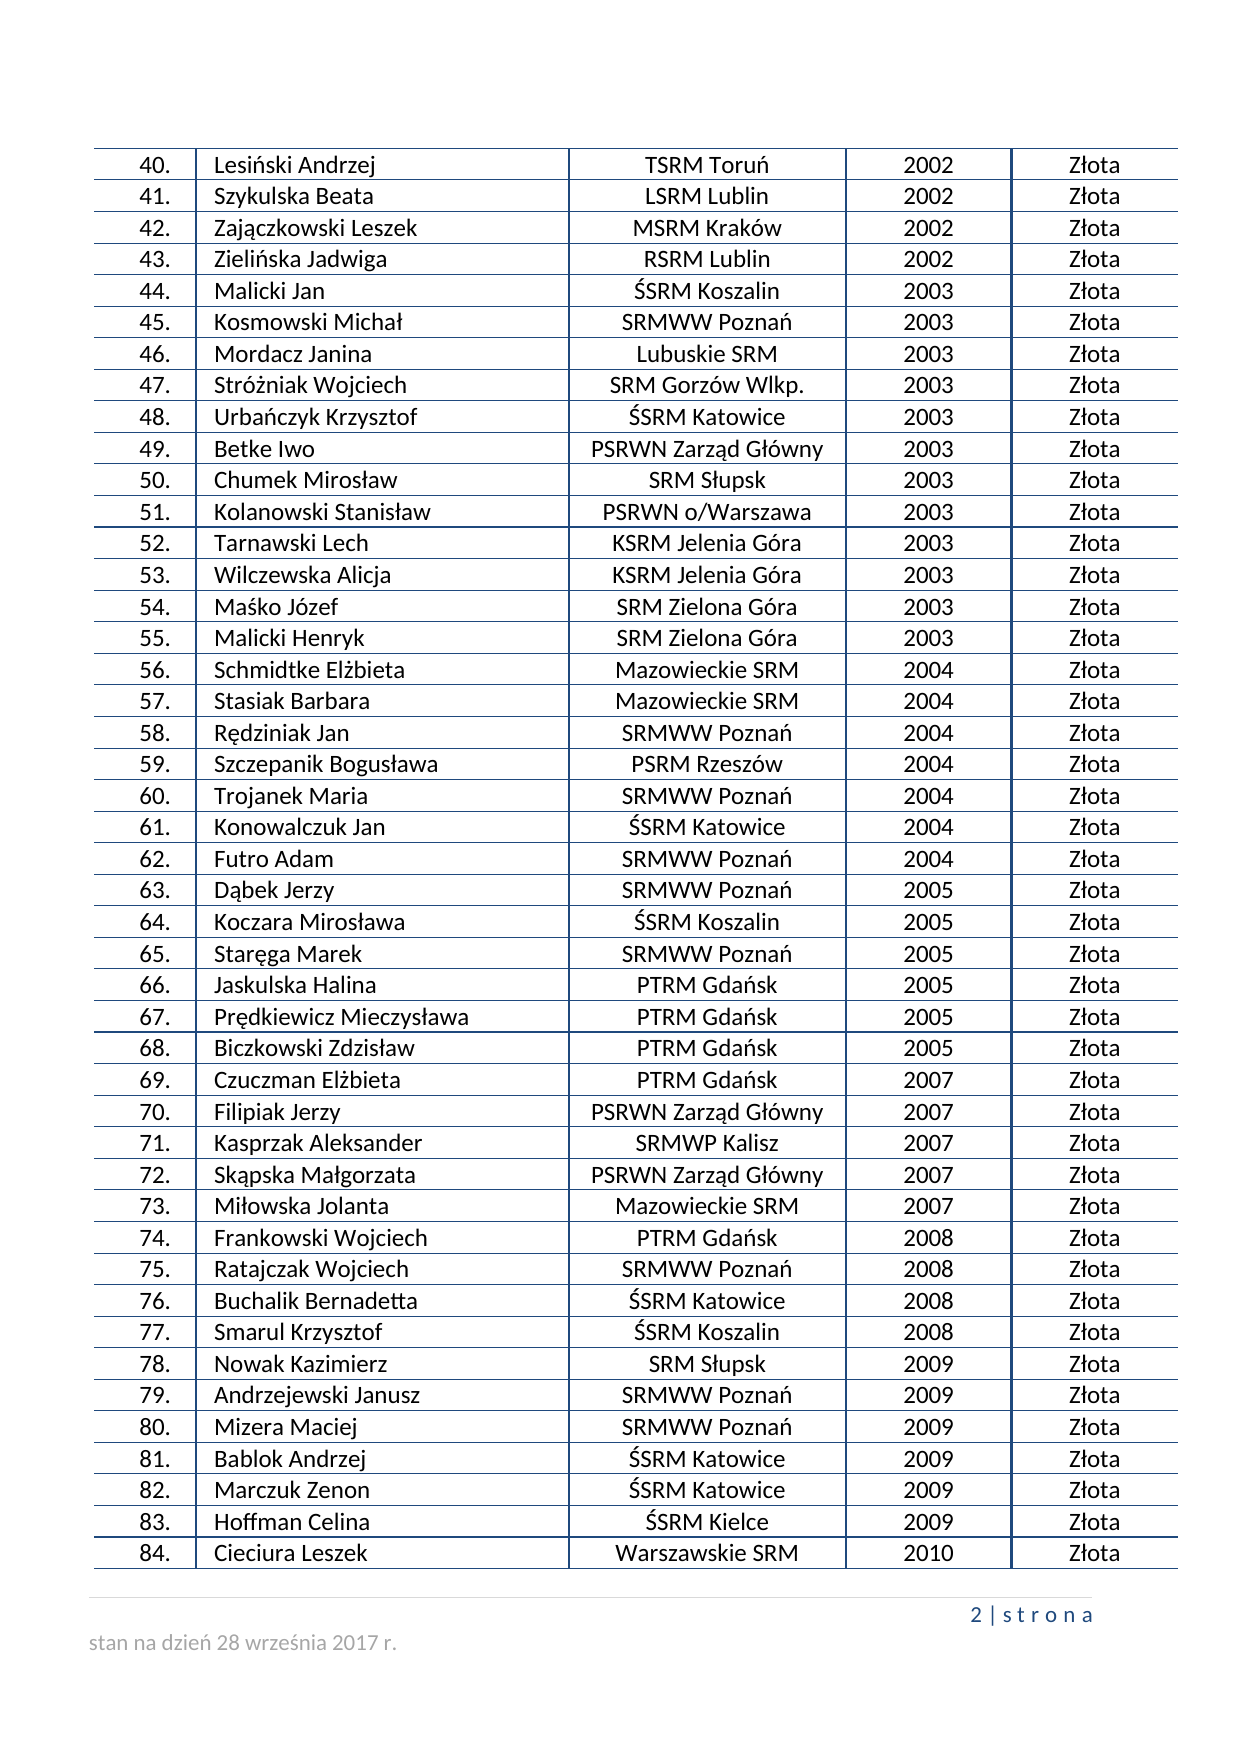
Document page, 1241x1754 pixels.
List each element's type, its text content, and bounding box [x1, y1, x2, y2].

table_cell Stróżniak Wojciech [197, 370, 568, 400]
table_cell [94, 1033, 195, 1063]
table_cell SRMWW Poznań [570, 1380, 845, 1410]
table_cell 2009 [847, 1443, 1010, 1473]
table_cell Złota [1013, 938, 1178, 968]
table_cell ŚSRM Katowice [570, 1474, 845, 1505]
table_cell Hoffman Celina [197, 1506, 568, 1536]
table_cell 2005 [847, 1033, 1010, 1063]
table_cell Złota [1013, 875, 1178, 905]
table_cell Złota [1013, 338, 1178, 369]
table_cell PSRWN Zarząd Główny [570, 1159, 845, 1189]
table_cell 2005 [847, 969, 1010, 1000]
table_cell Złota [1013, 275, 1178, 306]
table_cell PTRM Gdańsk [570, 969, 845, 1000]
table_cell 2003 [847, 528, 1010, 558]
table_cell Złota [1013, 1001, 1178, 1031]
table_cell [94, 275, 195, 306]
table_cell Złota [1013, 1443, 1178, 1473]
table_cell [94, 528, 195, 558]
table_cell [94, 464, 195, 495]
table_cell 2004 [847, 843, 1010, 874]
table_cell Złota [1013, 591, 1178, 621]
table_cell Maśko Józef [197, 591, 568, 621]
table_cell 2004 [847, 812, 1010, 842]
table_cell [94, 1190, 195, 1221]
table_cell SRM Zielona Góra [570, 591, 845, 621]
table_cell [94, 969, 195, 1000]
table_cell 2010 [847, 1538, 1010, 1568]
table_cell [94, 1001, 195, 1031]
table_cell 2004 [847, 685, 1010, 716]
table_cell Stasiak Barbara [197, 685, 568, 716]
table_cell Szczepanik Bogusława [197, 749, 568, 779]
table_cell 2007 [847, 1064, 1010, 1094]
table_cell Futro Adam [197, 843, 568, 874]
table_cell 2002 [847, 244, 1010, 274]
table_cell Bablok Andrzej [197, 1443, 568, 1473]
table_cell Złota [1013, 149, 1178, 179]
table_cell Złota [1013, 528, 1178, 558]
table_cell 2009 [847, 1474, 1010, 1505]
table_cell Złota [1013, 496, 1178, 526]
table_cell Buchalik Bernadetta [197, 1285, 568, 1316]
table_cell SRMWW Poznań [570, 717, 845, 747]
table_cell [94, 906, 195, 937]
table_cell Trojanek Maria [197, 780, 568, 811]
table_cell Złota [1013, 1411, 1178, 1442]
table_cell Tarnawski Lech [197, 528, 568, 558]
table_cell 2005 [847, 906, 1010, 937]
table_cell LSRM Lublin [570, 180, 845, 211]
table_cell ŚSRM Koszalin [570, 906, 845, 937]
table_cell Złota [1013, 180, 1178, 211]
table_cell SRM Słupsk [570, 1348, 845, 1379]
table_cell [94, 1254, 195, 1284]
table_cell Złota [1013, 1222, 1178, 1252]
table_cell Skąpska Małgorzata [197, 1159, 568, 1189]
table_cell TSRM Toruń [570, 149, 845, 179]
table_cell 2009 [847, 1411, 1010, 1442]
table_cell PSRWN Zarząd Główny [570, 433, 845, 463]
table_cell Schmidtke Elżbieta [197, 654, 568, 684]
table_cell PTRM Gdańsk [570, 1064, 845, 1094]
table_cell Zielińska Jadwiga [197, 244, 568, 274]
table_cell Złota [1013, 1159, 1178, 1189]
table_cell Biczkowski Zdzisław [197, 1033, 568, 1063]
table_cell [94, 1348, 195, 1379]
table_cell PTRM Gdańsk [570, 1222, 845, 1252]
table_cell [94, 496, 195, 526]
table_cell Chumek Mirosław [197, 464, 568, 495]
table_cell [94, 875, 195, 905]
table_cell Lubuskie SRM [570, 338, 845, 369]
table_cell PSRWN Zarząd Główny [570, 1096, 845, 1126]
table_cell Ratajczak Wojciech [197, 1254, 568, 1284]
table_cell [94, 749, 195, 779]
table_cell 2009 [847, 1348, 1010, 1379]
table_cell SRM Słupsk [570, 464, 845, 495]
table_cell Kosmowski Michał [197, 307, 568, 337]
table_cell [94, 180, 195, 211]
table_cell ŚSRM Kielce [570, 1506, 845, 1536]
table_cell ŚSRM Katowice [570, 812, 845, 842]
table_cell [94, 149, 195, 179]
table_cell Złota [1013, 1254, 1178, 1284]
table_cell Kasprzak Aleksander [197, 1127, 568, 1158]
table_cell ŚSRM Katowice [570, 401, 845, 432]
table_cell Smarul Krzysztof [197, 1317, 568, 1347]
table_cell Złota [1013, 1474, 1178, 1505]
table_cell PSRM Rzeszów [570, 749, 845, 779]
table_cell Dąbek Jerzy [197, 875, 568, 905]
table_cell Filipiak Jerzy [197, 1096, 568, 1126]
table_cell Frankowski Wojciech [197, 1222, 568, 1252]
table_cell ŚSRM Koszalin [570, 1317, 845, 1347]
table_cell 2003 [847, 591, 1010, 621]
table_cell Jaskulska Halina [197, 969, 568, 1000]
table_cell 2008 [847, 1317, 1010, 1347]
table_cell ŚSRM Katowice [570, 1285, 845, 1316]
table_cell 2003 [847, 370, 1010, 400]
table_cell 2003 [847, 338, 1010, 369]
table_cell PTRM Gdańsk [570, 1001, 845, 1031]
table_cell Złota [1013, 1190, 1178, 1221]
table_cell Złota [1013, 1064, 1178, 1094]
table_cell Złota [1013, 622, 1178, 653]
table_cell Czuczman Elżbieta [197, 1064, 568, 1094]
table_cell [94, 591, 195, 621]
table_cell 2004 [847, 749, 1010, 779]
table_cell 2005 [847, 938, 1010, 968]
table_cell [94, 1317, 195, 1347]
table_cell SRMWW Poznań [570, 938, 845, 968]
table_cell 2003 [847, 464, 1010, 495]
table_cell Złota [1013, 401, 1178, 432]
table_cell Nowak Kazimierz [197, 1348, 568, 1379]
table_cell [94, 1222, 195, 1252]
table_cell Miłowska Jolanta [197, 1190, 568, 1221]
table_cell 2007 [847, 1096, 1010, 1126]
table_cell [94, 717, 195, 747]
table_cell [94, 938, 195, 968]
table_cell [94, 1064, 195, 1094]
table_cell SRMWW Poznań [570, 780, 845, 811]
table_cell 2009 [847, 1506, 1010, 1536]
table_cell Malicki Henryk [197, 622, 568, 653]
table_cell Złota [1013, 749, 1178, 779]
table_cell 2008 [847, 1285, 1010, 1316]
table_cell Złota [1013, 1506, 1178, 1536]
table_cell [94, 654, 195, 684]
table_cell [94, 1538, 195, 1568]
table_cell [94, 433, 195, 463]
table_cell Złota [1013, 1538, 1178, 1568]
table_cell SRMWW Poznań [570, 875, 845, 905]
table_cell Złota [1013, 370, 1178, 400]
table_cell [94, 212, 195, 242]
table_cell Staręga Marek [197, 938, 568, 968]
table_cell Marczuk Zenon [197, 1474, 568, 1505]
table_cell [94, 1443, 195, 1473]
table_cell Konowalczuk Jan [197, 812, 568, 842]
table_cell Złota [1013, 1380, 1178, 1410]
table_cell MSRM Kraków [570, 212, 845, 242]
table_cell PTRM Gdańsk [570, 1033, 845, 1063]
table_cell 2007 [847, 1127, 1010, 1158]
table_cell [94, 685, 195, 716]
table_cell 2003 [847, 307, 1010, 337]
table_cell Zajączkowski Leszek [197, 212, 568, 242]
table_cell [94, 559, 195, 589]
table_cell Złota [1013, 1348, 1178, 1379]
table_cell [94, 1285, 195, 1316]
table_cell PSRWN o/Warszawa [570, 496, 845, 526]
table_cell Malicki Jan [197, 275, 568, 306]
table_cell KSRM Jelenia Góra [570, 528, 845, 558]
table_cell 2008 [847, 1222, 1010, 1252]
table_cell Lesiński Andrzej [197, 149, 568, 179]
table_cell 2008 [847, 1254, 1010, 1284]
table_cell Złota [1013, 1127, 1178, 1158]
table_cell Złota [1013, 685, 1178, 716]
table_cell [94, 1096, 195, 1126]
table_cell Urbańczyk Krzysztof [197, 401, 568, 432]
table_cell 2004 [847, 717, 1010, 747]
table_cell Złota [1013, 464, 1178, 495]
table_cell Złota [1013, 843, 1178, 874]
table_cell SRM Gorzów Wlkp. [570, 370, 845, 400]
table_cell [94, 307, 195, 337]
table_cell 2002 [847, 212, 1010, 242]
table_cell [94, 370, 195, 400]
table_cell Złota [1013, 1285, 1178, 1316]
table_cell Złota [1013, 559, 1178, 589]
table_cell Złota [1013, 906, 1178, 937]
table_cell [94, 1474, 195, 1505]
table_cell Złota [1013, 812, 1178, 842]
table_cell Mazowieckie SRM [570, 654, 845, 684]
table_cell Mizera Maciej [197, 1411, 568, 1442]
table_cell RSRM Lublin [570, 244, 845, 274]
table_cell Mazowieckie SRM [570, 1190, 845, 1221]
table_cell 2004 [847, 654, 1010, 684]
table_cell Mazowieckie SRM [570, 685, 845, 716]
table_cell SRMWP Kalisz [570, 1127, 845, 1158]
table_cell ŚSRM Koszalin [570, 275, 845, 306]
table_cell 2004 [847, 780, 1010, 811]
table_cell [94, 1506, 195, 1536]
table_cell Złota [1013, 244, 1178, 274]
table_cell 2003 [847, 275, 1010, 306]
table_cell Złota [1013, 1317, 1178, 1347]
table_cell Złota [1013, 433, 1178, 463]
table_cell Mordacz Janina [197, 338, 568, 369]
table_cell SRMWW Poznań [570, 307, 845, 337]
table_cell [94, 338, 195, 369]
table_cell SRM Zielona Góra [570, 622, 845, 653]
table_cell Wilczewska Alicja [197, 559, 568, 589]
table_cell [94, 244, 195, 274]
table_cell Złota [1013, 1033, 1178, 1063]
table_cell Złota [1013, 1096, 1178, 1126]
table_cell Warszawskie SRM [570, 1538, 845, 1568]
table_cell 2003 [847, 433, 1010, 463]
table_cell [94, 1380, 195, 1410]
table_cell SRMWW Poznań [570, 1411, 845, 1442]
table_cell Kolanowski Stanisław [197, 496, 568, 526]
table_cell [94, 780, 195, 811]
table_cell Cieciura Leszek [197, 1538, 568, 1568]
table_cell Złota [1013, 212, 1178, 242]
table_cell SRMWW Poznań [570, 843, 845, 874]
table_cell [94, 1411, 195, 1442]
table_cell Andrzejewski Janusz [197, 1380, 568, 1410]
table_cell Betke Iwo [197, 433, 568, 463]
table_cell 2002 [847, 149, 1010, 179]
table_cell Prędkiewicz Mieczysława [197, 1001, 568, 1031]
table_cell 2003 [847, 622, 1010, 653]
table_cell Złota [1013, 717, 1178, 747]
table_cell [94, 843, 195, 874]
table_cell Rędziniak Jan [197, 717, 568, 747]
table_cell Złota [1013, 780, 1178, 811]
table_cell ŚSRM Katowice [570, 1443, 845, 1473]
table_cell Złota [1013, 654, 1178, 684]
table_cell [94, 812, 195, 842]
table_cell 2005 [847, 875, 1010, 905]
table_cell 2003 [847, 401, 1010, 432]
table_cell 2003 [847, 559, 1010, 589]
table_cell 2007 [847, 1190, 1010, 1221]
table_cell Złota [1013, 307, 1178, 337]
table_cell [94, 1159, 195, 1189]
table_cell SRMWW Poznań [570, 1254, 845, 1284]
table_cell [94, 401, 195, 432]
table_cell 2005 [847, 1001, 1010, 1031]
table_cell KSRM Jelenia Góra [570, 559, 845, 589]
table_cell [94, 1127, 195, 1158]
table_cell [94, 622, 195, 653]
table_cell 2007 [847, 1159, 1010, 1189]
table_cell Szykulska Beata [197, 180, 568, 211]
table_cell Koczara Mirosława [197, 906, 568, 937]
table_cell 2009 [847, 1380, 1010, 1410]
table_cell 2002 [847, 180, 1010, 211]
table_cell Złota [1013, 969, 1178, 1000]
table_cell 2003 [847, 496, 1010, 526]
